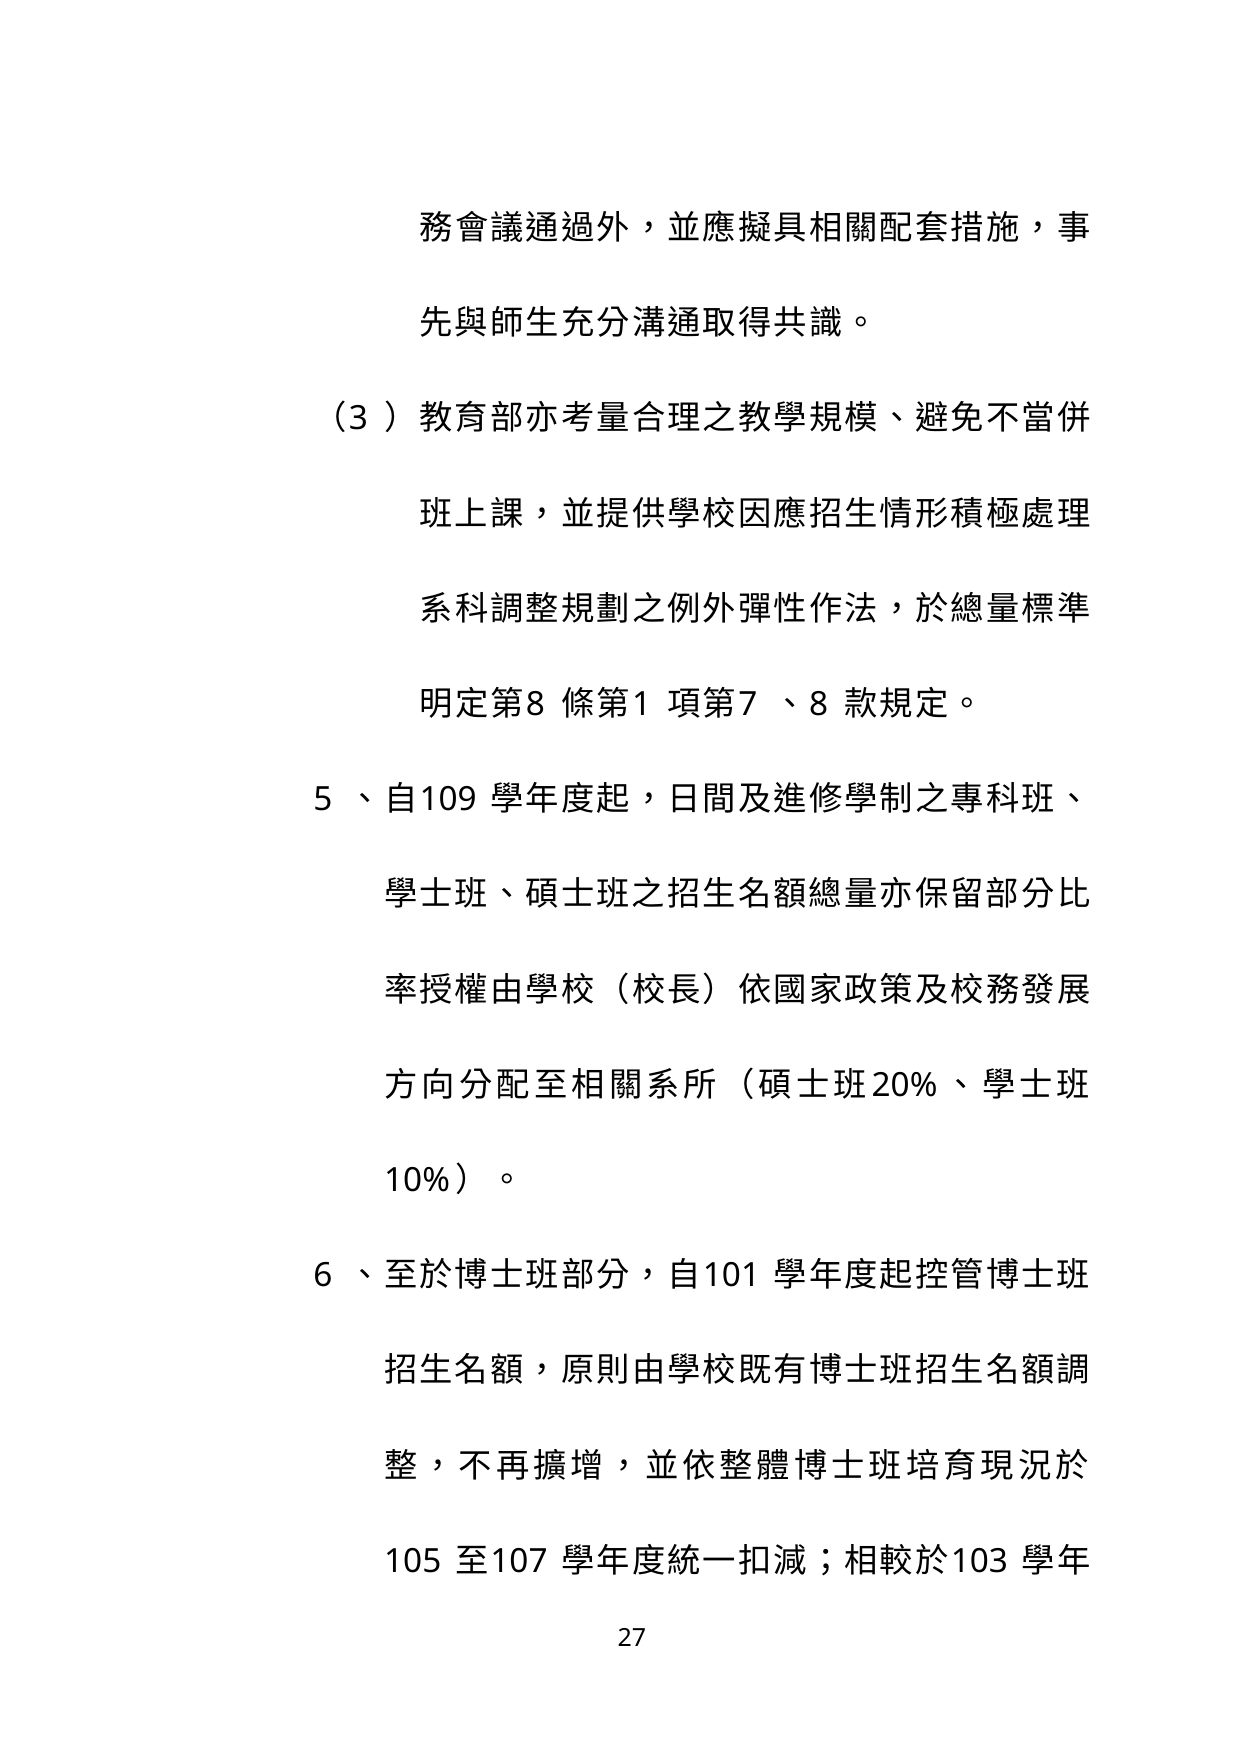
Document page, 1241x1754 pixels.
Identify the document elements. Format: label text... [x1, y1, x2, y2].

subtitle 教育部亦考量合理之教學規模、避免不當併班上課，並提供學校因應招生情形積極處理系科調整規劃之例外彈性作法，於總量標準明定第8條第1項第7、8款規定。 [296, 368, 1092, 748]
subtitle 自109學年度起，日間及進修學制之專科班、學士班、碩士班之招生名額總量亦保留部分比率授權由學校（校長）依國家政策及校務發展方向分配至相關系所（碩士班20%、學士班10%）。 [296, 748, 1092, 1224]
subtitle 依據「總量標準」、「技專校院院所系科與學位學程增設及調整審核要點」相關規定略以，學校提報院、所、系、科或學位學程調整（包括改名、整併及停招）前，除須提校務會議通過外，並應擬具相關配套措施，事先與師生充分溝通取得共識。 [296, 177, 1092, 368]
